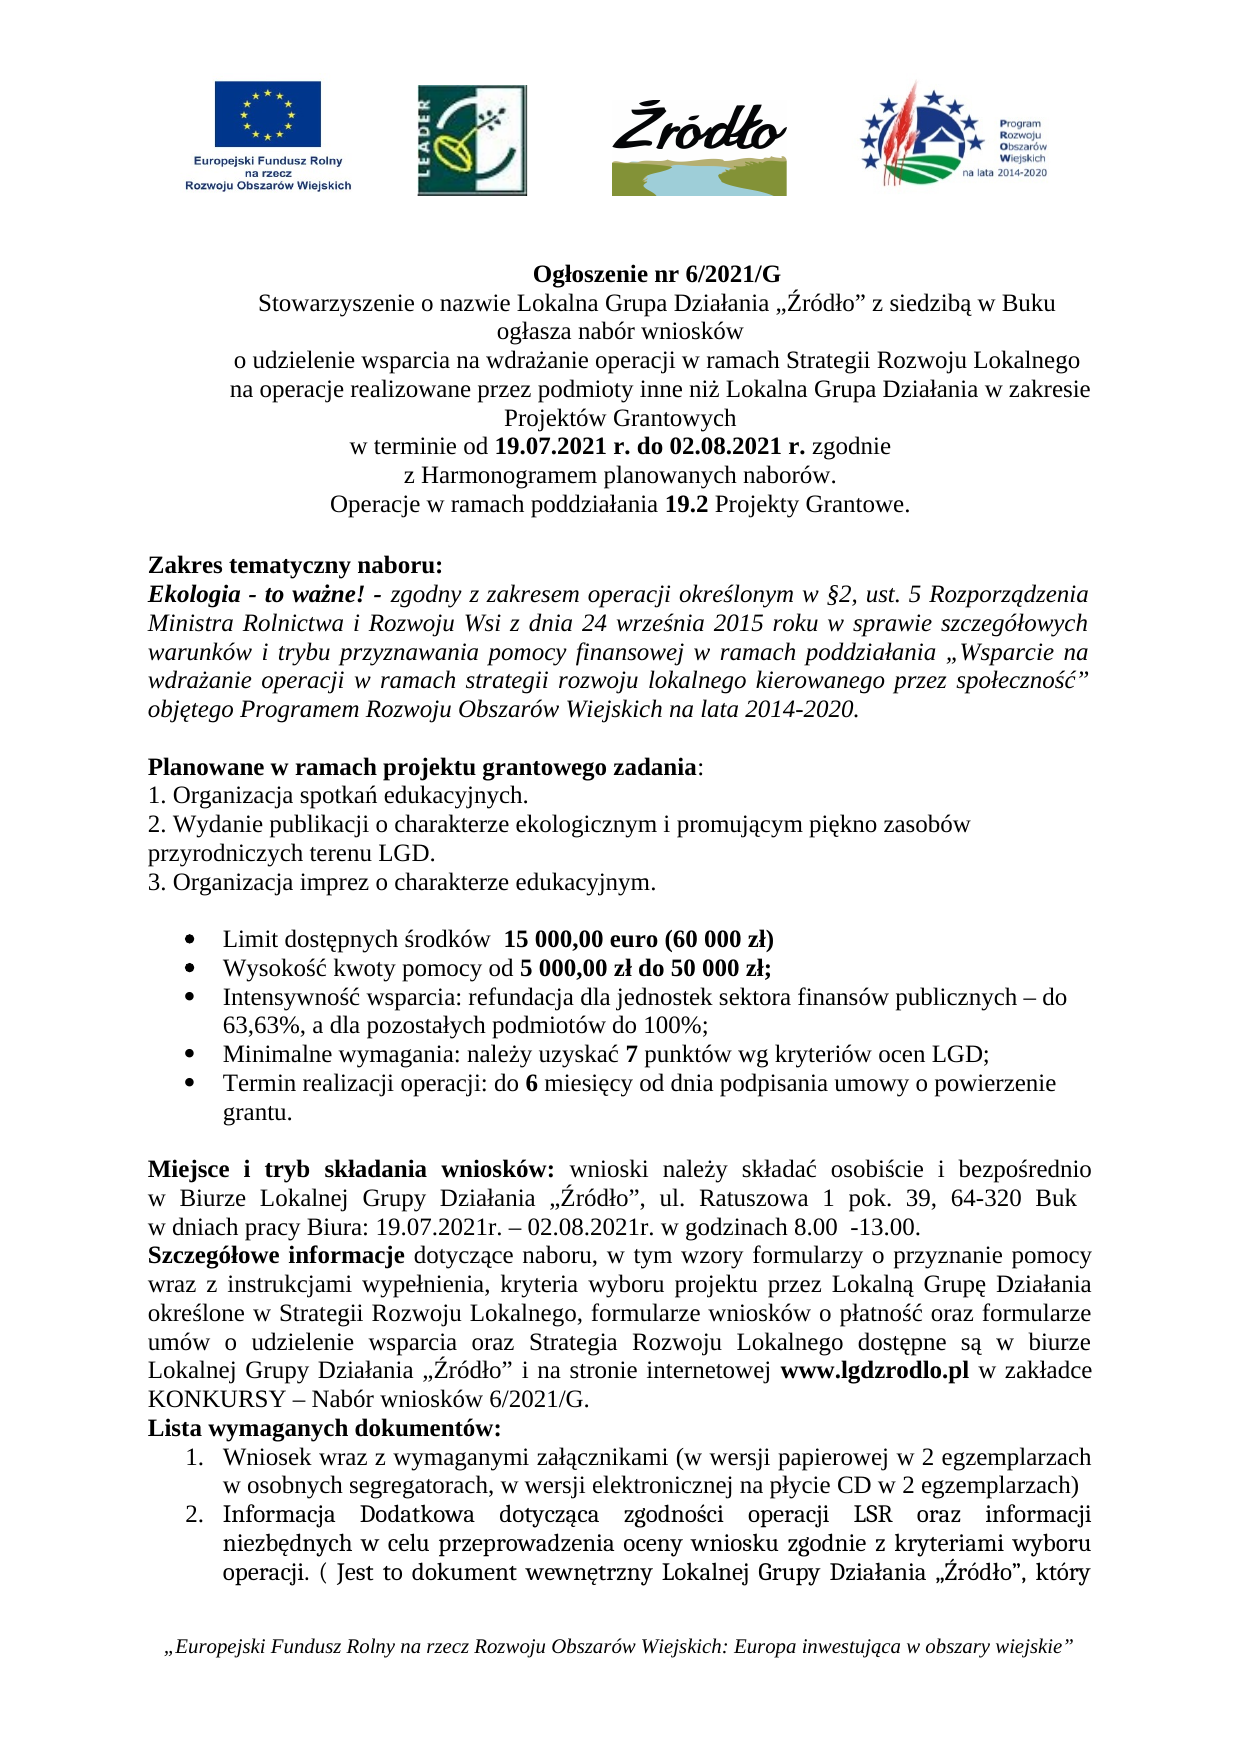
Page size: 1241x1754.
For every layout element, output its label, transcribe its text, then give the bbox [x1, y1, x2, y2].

list Zakres tematyczny naboru: [148, 551, 1092, 579]
list Limit dostępnych środków 15 000,00 euro (60 000 zł) [185, 924, 1092, 953]
picture [612, 100, 787, 196]
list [185, 1499, 1092, 1586]
text na operacje realizowane przez podmioty inne niż Lokalna Grupa Działania w zakresie Projektów Grantowych w terminie od 19.07.2021 r. do 02.08.2021 r. zgodnie z Harmonogramem planowanych naborów. [148, 374, 1092, 489]
list Minimalne wymagania: należy uzyskać 7 punktów wg kryteriów ocen LGD; [185, 1039, 1092, 1068]
picture [417, 85, 528, 196]
text Miejsce i tryb składania wniosków: wnioski należy składać osobiście i bezpośrednio w Biurze Lokalnej Grupy Działania „Źródło”, ul. Ratuszowa 1 pok. 39, 64-320 Buk w dniach pracy Biura: 19.07.2021r. – 02.08.2021r. w godzinach 8.00 -13.00. [148, 1154, 1092, 1241]
list Wniosek wraz z wymaganymi załącznikami (w wersji papierowej w 2 egzemplarzach w osobnych segregatorach, w wersji elektronicznej na płycie CD w 2 egzemplarzach) [185, 1442, 1092, 1499]
picture [851, 73, 1062, 196]
text Stowarzyszenie o nazwie Lokalna Grupa Działania „Źródło” z siedzibą w Buku ogłasza nabór wniosków [148, 288, 1092, 345]
text Ekologia - to ważne! - zgodny z zakresem operacji określonym w §2, ust. 5 Rozporządzenia Ministra Rolnictwa i Rozwoju Wsi z dnia 24 września 2015 roku w sprawie szczegółowych warunków i trybu przyznawania pomocy finansowej w ramach poddziałania „Wsparcie na wdrażanie operacji w ramach strategii rozwoju lokalnego kierowanego przez społeczność” objętego Programem Rozwoju Obszarów Wiejskich na lata 2014-2020. [148, 579, 1092, 723]
text o udzielenie wsparcia na wdrażanie operacji w ramach Strategii Rozwoju Lokalnego [148, 345, 1092, 374]
text 2. Wydanie publikacji o charakterze ekologicznym i promującym piękno zasobów przyrodniczych terenu LGD. [148, 809, 1092, 867]
text Szczegółowe informacje dotyczące naboru, w tym wzory formularzy o przyznanie pomocy wraz z instrukcjami wypełnienia, kryteria wyboru projektu przez Lokalną Grupę Działania określone w Strategii Rozwoju Lokalnego, formularze wniosków o płatność oraz formularze umów o udzielenie wsparcia oraz Strategia Rozwoju Lokalnego dostępne są w biurze Lokalnej Grupy Działania „Źródło” i na stronie internetowej www.lgdzrodlo.pl w zakładce KONKURSY – Nabór wniosków 6/2021/G. [148, 1241, 1092, 1413]
list Operacje w ramach poddziałania 19.2 Projekty Grantowe. [148, 489, 1092, 518]
text Planowane w ramach projektu grantowego zadania: [148, 752, 1092, 781]
text Ogłoszenie nr 6/2021/G [148, 259, 1092, 288]
text 3. Organizacja imprez o charakterze edukacyjnym. [148, 867, 1092, 924]
picture [180, 73, 355, 196]
list Wysokość kwoty pomocy od 5 000,00 zł do 50 000 zł; [185, 953, 1092, 982]
text Lista wymaganych dokumentów: [148, 1413, 1092, 1442]
text 1. Organizacja spotkań edukacyjnych. [148, 781, 1092, 809]
list Intensywność wsparcia: refundacja dla jednostek sektora finansów publicznych – do 63,63%, a dla pozostałych podmiotów do 100%; [185, 982, 1092, 1039]
list Termin realizacji operacji: do 6 miesięcy od dnia podpisania umowy o powierzenie grantu. [185, 1068, 1092, 1126]
